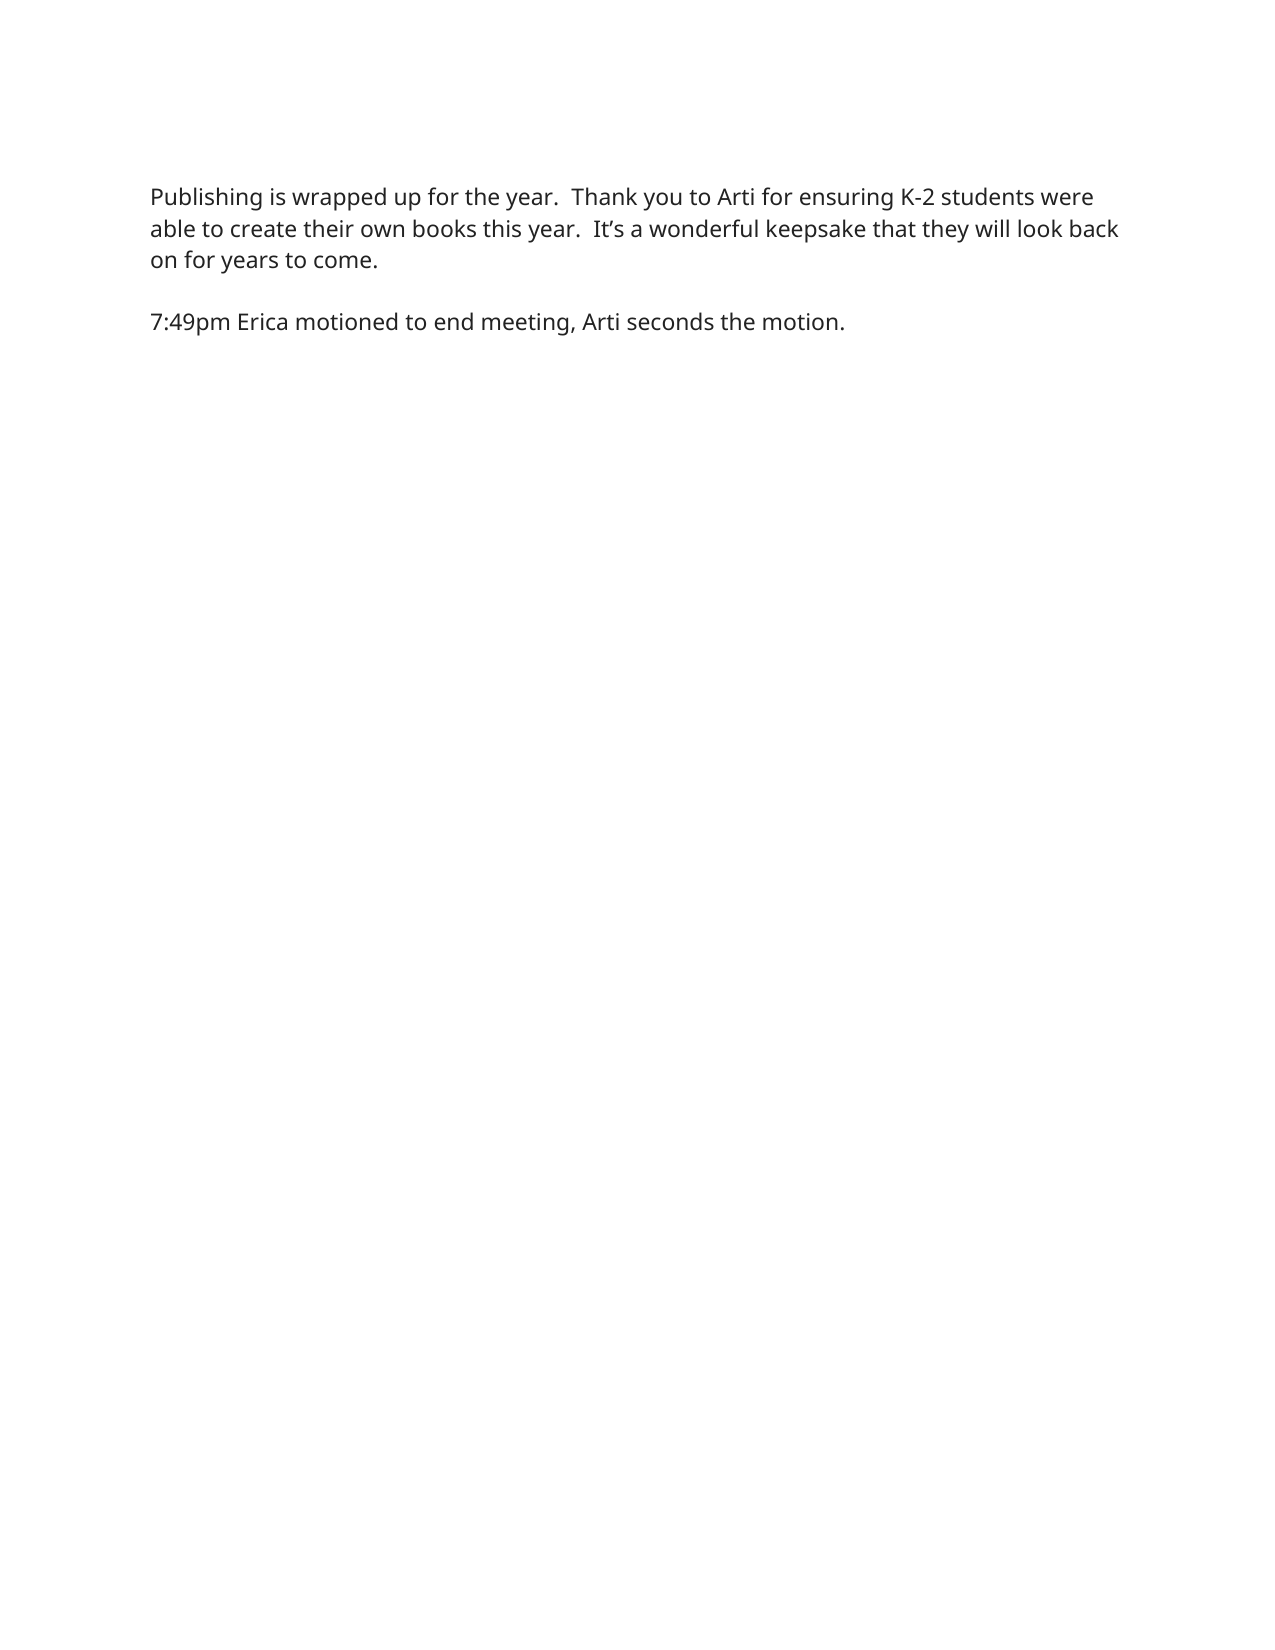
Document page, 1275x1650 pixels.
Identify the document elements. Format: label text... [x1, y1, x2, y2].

text Publishing is wrapped up for the year. Thank you to Arti for ensuring K-2 students were able to create their own books this year. It’s a wonderful keepsake that they will look back on for years to come. [150, 181, 1125, 275]
text 7:49pm Erica motioned to end meeting, Arti seconds the motion. [150, 306, 1125, 337]
